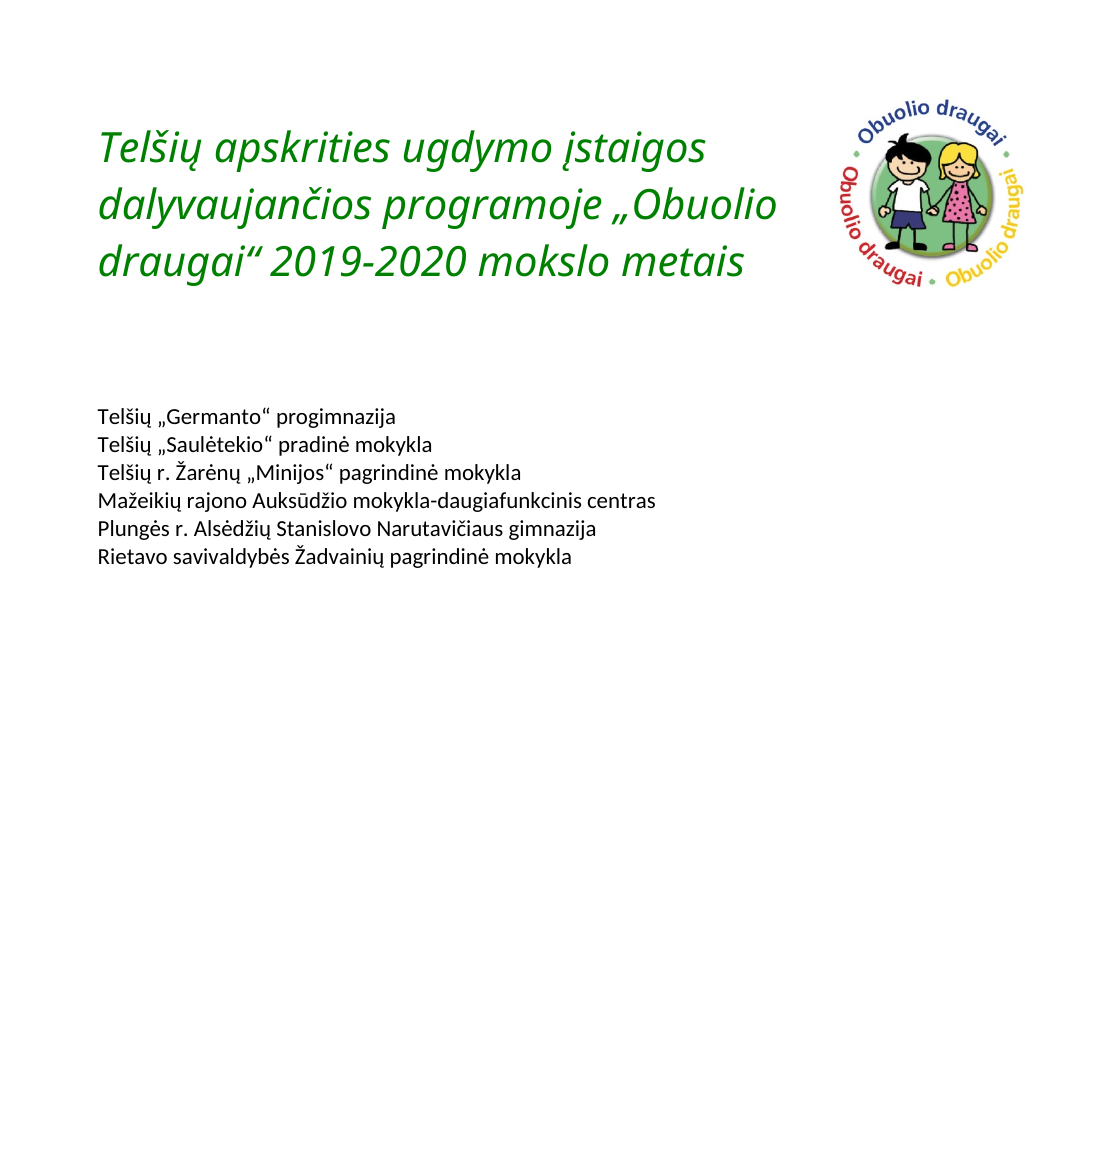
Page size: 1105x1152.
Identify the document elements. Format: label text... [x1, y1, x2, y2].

text dalyvaujančios programoje „Obuolio draugai“ 2019-2020 mokslo metais [97, 175, 825, 288]
text Plungės r. Alsėdžių Stanislovo Narutavičiaus gimnazija [97, 514, 1016, 542]
text Telšių r. Žarėnų „Minijos“ pagrindinė mokykla [97, 458, 1016, 486]
text Telšių „Germanto“ progimnazija [97, 402, 1016, 430]
text Mažeikių rajono Auksūdžio mokykla-daugiafunkcinis centras [97, 486, 1016, 514]
text Telšių apskrities ugdymo įstaigos [97, 118, 825, 175]
text Telšių „Saulėtekio“ pradinė mokykla [97, 430, 1016, 458]
text Rietavo savivaldybės Žadvainių pagrindinė mokykla [97, 542, 1016, 570]
picture [825, 84, 1041, 297]
